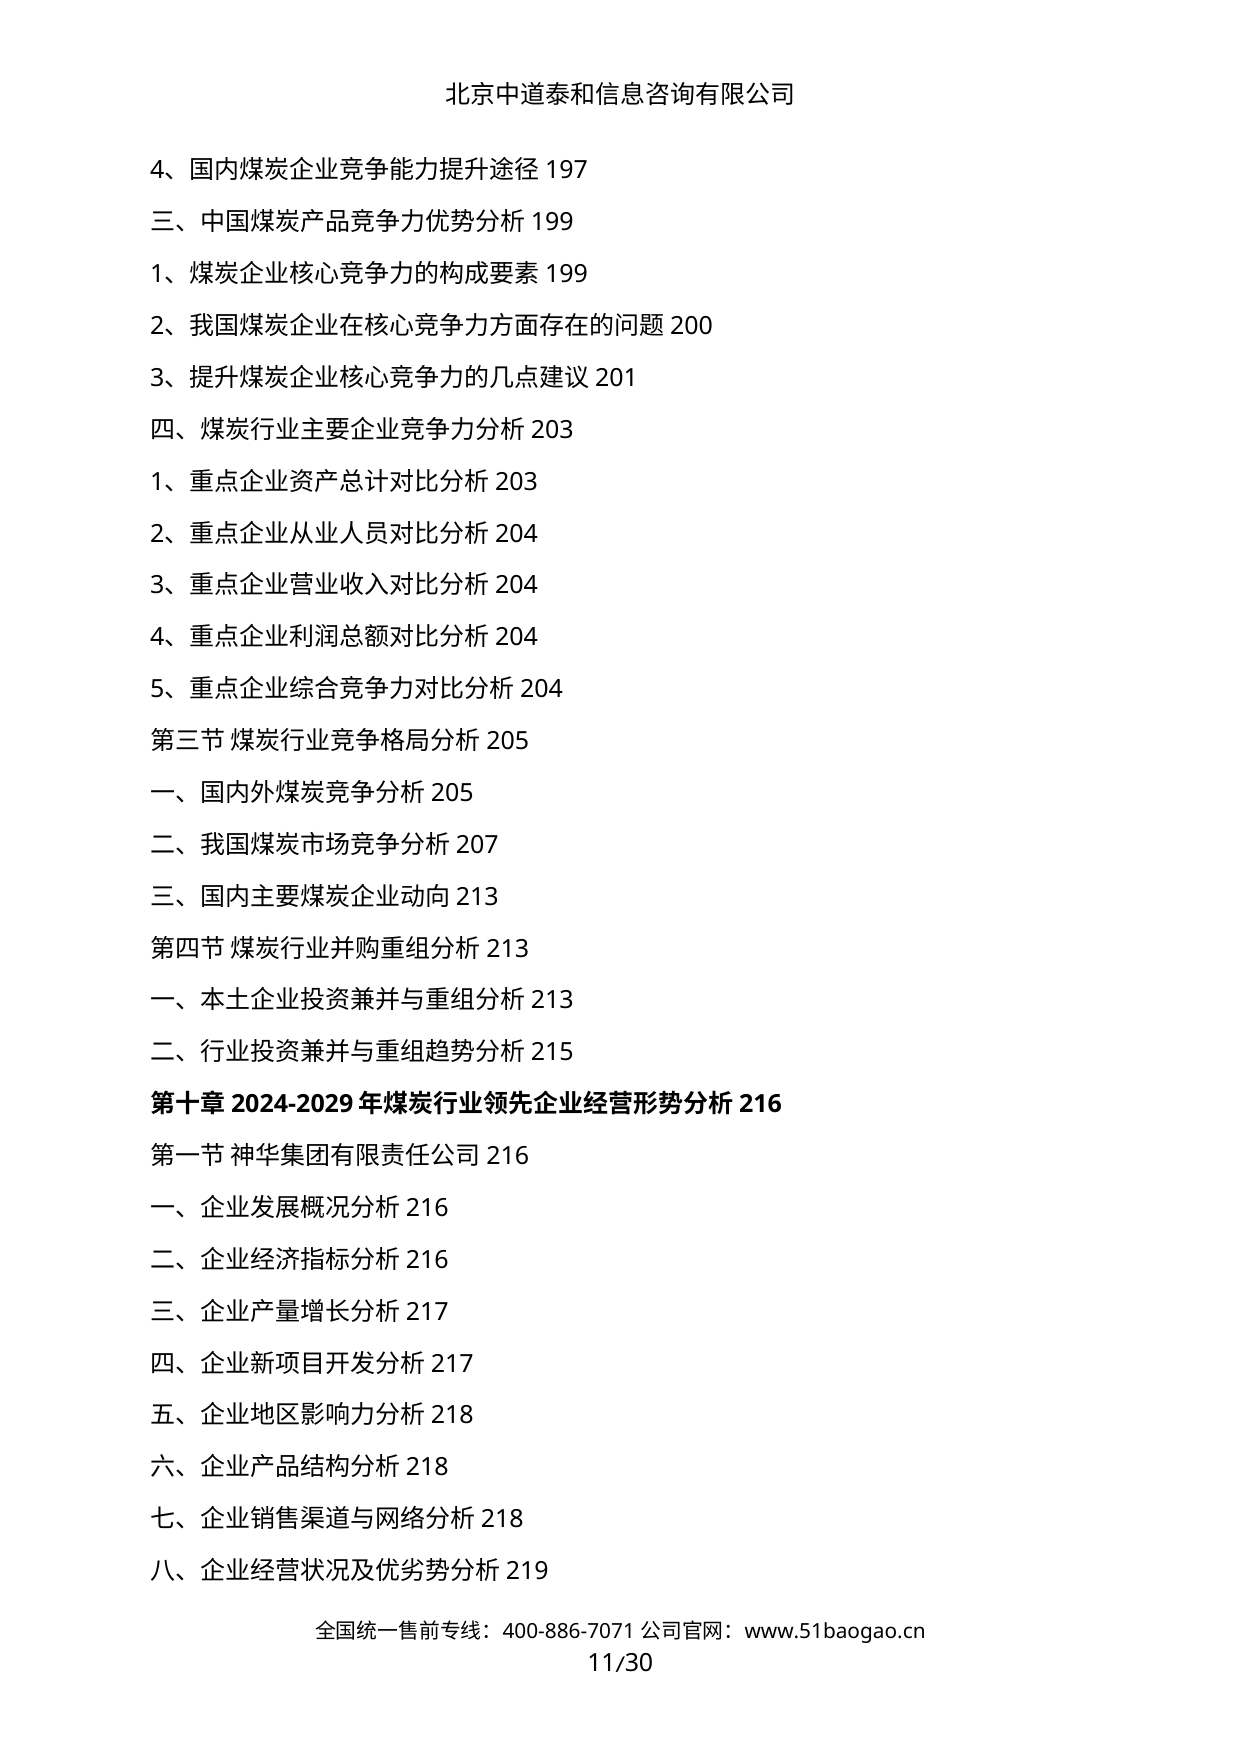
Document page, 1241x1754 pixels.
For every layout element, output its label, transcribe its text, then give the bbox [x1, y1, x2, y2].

text 一、企业发展概况分析 216 [150, 1187, 1090, 1224]
text 2、我国煤炭企业在核心竞争力方面存在的问题 200 [150, 306, 1090, 342]
text 第四节 煤炭行业并购重组分析 213 [150, 928, 1090, 964]
text 三、中国煤炭产品竞争力优势分析 199 [150, 202, 1090, 238]
text 二、行业投资兼并与重组趋势分析 215 [150, 1032, 1090, 1068]
text 一、国内外煤炭竞争分析 205 [150, 772, 1090, 809]
text 3、重点企业营业收入对比分析 204 [150, 565, 1090, 601]
text 三、企业产量增长分析 217 [150, 1291, 1090, 1327]
text 4、重点企业利润总额对比分析 204 [150, 617, 1090, 653]
text 2、重点企业从业人员对比分析 204 [150, 513, 1090, 549]
text 1、重点企业资产总计对比分析 203 [150, 461, 1090, 497]
text 二、企业经济指标分析 216 [150, 1239, 1090, 1276]
text 4、国内煤炭企业竞争能力提升途径 197 [150, 150, 1090, 186]
text 一、本土企业投资兼并与重组分析 213 [150, 980, 1090, 1016]
text 七、企业销售渠道与网络分析 218 [150, 1499, 1090, 1535]
text 3、提升煤炭企业核心竞争力的几点建议 201 [150, 357, 1090, 394]
text 四、企业新项目开发分析 217 [150, 1343, 1090, 1379]
text 二、我国煤炭市场竞争分析 207 [150, 824, 1090, 861]
text 第十章 2024-2029年煤炭行业领先企业经营形势分析 216 [150, 1084, 1090, 1120]
text 四、煤炭行业主要企业竞争力分析 203 [150, 409, 1090, 446]
text 六、企业产品结构分析 218 [150, 1447, 1090, 1483]
text 第一节 神华集团有限责任公司 216 [150, 1136, 1090, 1172]
text 5、重点企业综合竞争力对比分析 204 [150, 669, 1090, 705]
text 八、企业经营状况及优劣势分析 219 [150, 1551, 1090, 1587]
text 第三节 煤炭行业竞争格局分析 205 [150, 721, 1090, 757]
text 五、企业地区影响力分析 218 [150, 1395, 1090, 1431]
text 三、国内主要煤炭企业动向 213 [150, 876, 1090, 912]
text 1、煤炭企业核心竞争力的构成要素 199 [150, 254, 1090, 290]
